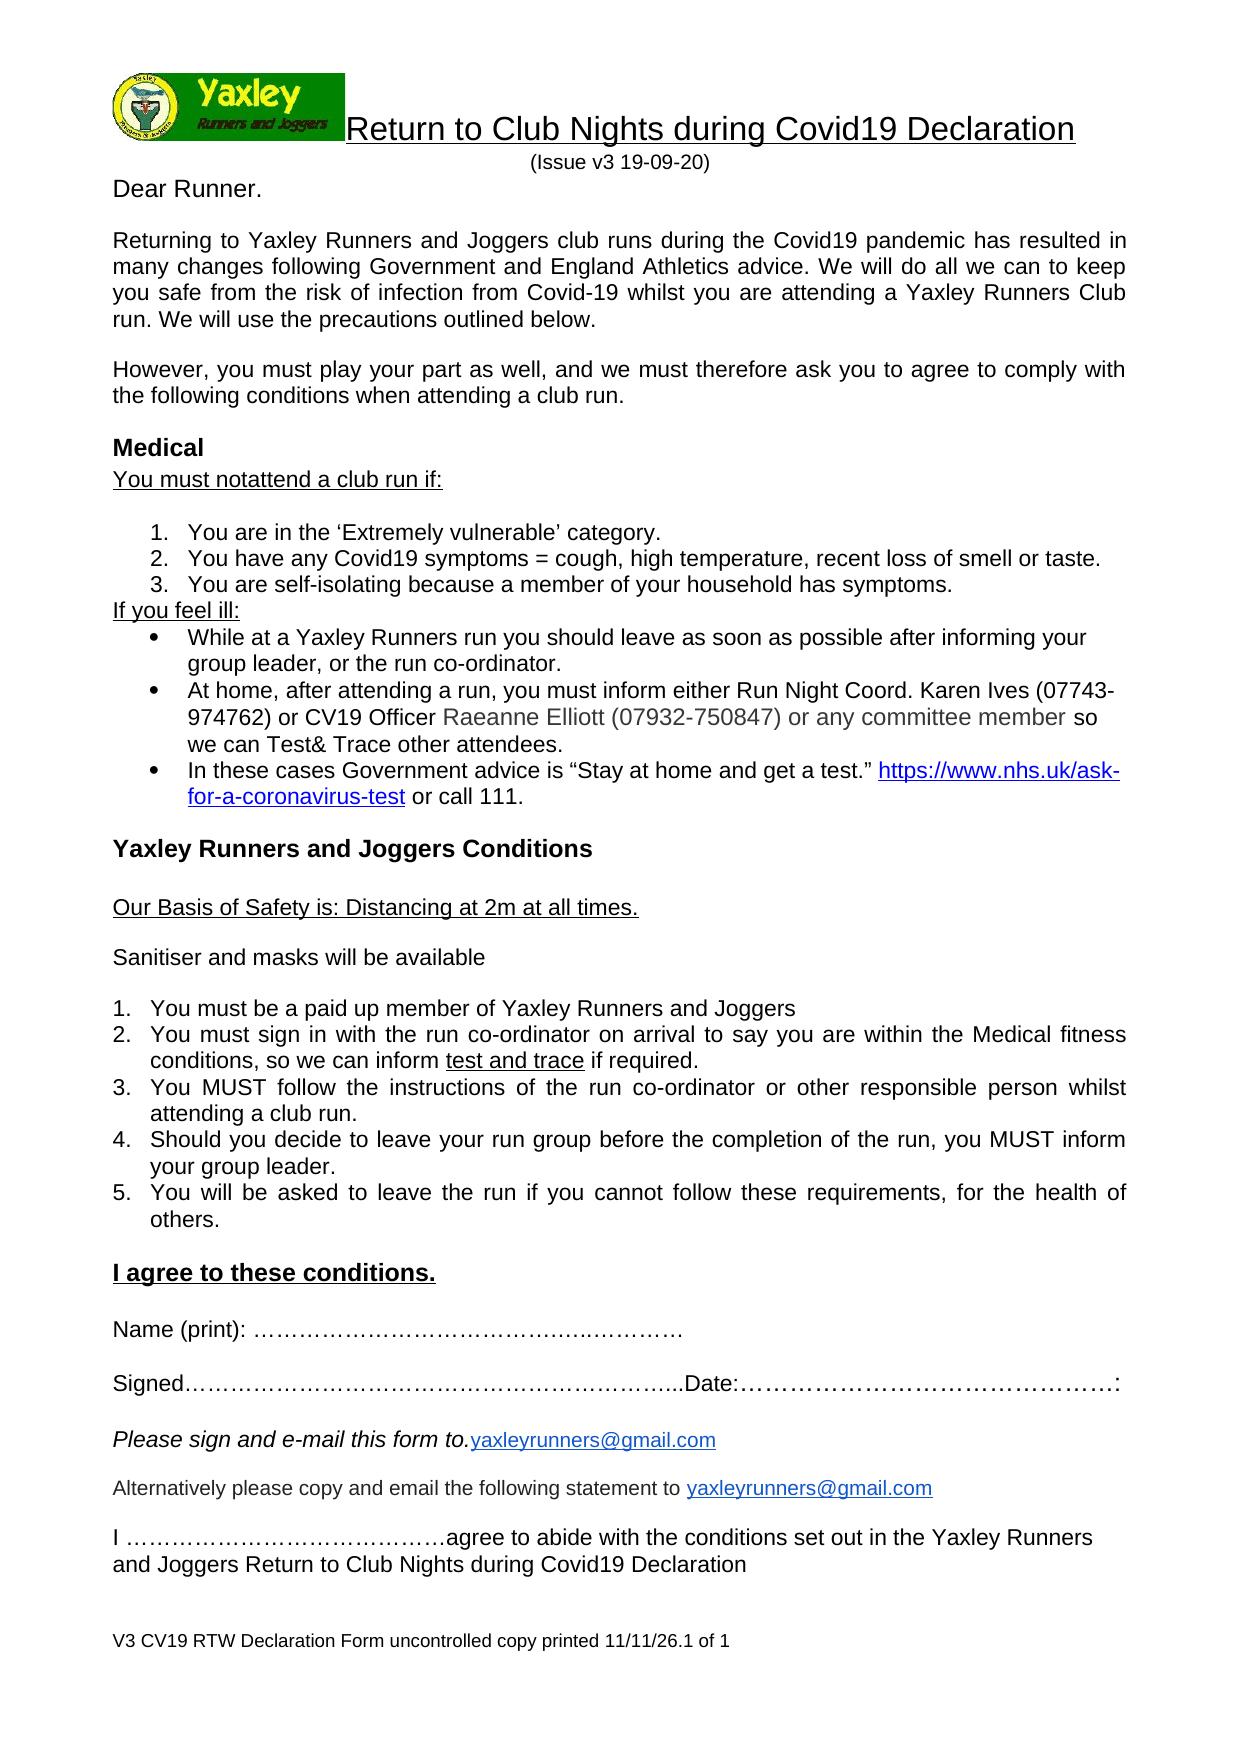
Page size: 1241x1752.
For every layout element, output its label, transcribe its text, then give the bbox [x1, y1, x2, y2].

picture [112, 73, 346, 141]
text I agree to these conditions. [112, 1258, 1128, 1287]
list You are self-isolating because a member of your household has symptoms. [150, 571, 1128, 597]
text Dear Runner. [112, 174, 1128, 203]
text Alternatively please copy and email the following statement to yaxleyrunners@gmail.com [112, 1476, 1128, 1500]
list You will be asked to leave the run if you cannot follow these requirements, for the health of others. [112, 1179, 1128, 1232]
text You must notattend a club run if: [112, 466, 1128, 492]
text Signed………………………………………………………...Date:………………………………………: [112, 1368, 1128, 1397]
list You have any Covid19 symptoms = cough, high temperature, recent loss of smell or taste. [150, 545, 1128, 571]
list Should you decide to leave your run group before the completion of the run, you MUST inform your group leader. [112, 1126, 1128, 1179]
list You must be a paid up member of Yaxley Runners and Joggers [112, 995, 1128, 1021]
text (Issue v3 19-09-20) [112, 150, 1128, 174]
list You must sign in with the run co-ordinator on arrival to say you are within the Medical fitness conditions, so we can inform test and trace if required. [112, 1021, 1128, 1074]
text Medical [112, 433, 1128, 461]
text I ……………………………………agree to abide with the conditions set out in the Yaxley Runners and Joggers Return to Club Nights during Covid19 Declaration [112, 1524, 1128, 1577]
text Please sign and e-mail this form to.yaxleyrunners@gmail.com [112, 1426, 1128, 1452]
list While at a Yaxley Runners run you should leave as soon as possible after informing your group leader, or the run co-ordinator. [150, 624, 1128, 677]
text Name (print): ………………………………….…..………… [112, 1316, 1128, 1342]
text Sanitiser and masks will be available [112, 944, 1128, 971]
list At home, after attending a run, you must inform either Run Night Coord. Karen Ives (07743-974762) or CV19 Officer Raeanne Elliott (07932-750847) or any committee member so we can Test& Trace other attendees. [150, 677, 1128, 757]
list You MUST follow the instructions of the run co-ordinator or other responsible person whilst attending a club run. [112, 1074, 1128, 1126]
text If you feel ill: [112, 597, 1128, 624]
list In these cases Government advice is “Stay at home and get a test.” https://www.nhs.uk/ask-for-a-coronavirus-test or call 111. [150, 757, 1128, 809]
text However, you must play your part as well, and we must therefore ask you to agree to comply with the following conditions when attending a club run. [112, 356, 1128, 409]
text Our Basis of Safety is: Distancing at 2m at all times. [112, 894, 1128, 920]
text Returning to Yaxley Runners and Joggers club runs during the Covid19 pandemic has resulted in many changes following Government and England Athletics advice. We will do all we can to keep you safe from the risk of infection from Covid-19 whilst you are attending a Yaxley Runners Club run. We will use the precautions outlined below. [112, 227, 1128, 332]
text Yaxley Runners and Joggers Conditions [112, 833, 1128, 862]
list You are in the ‘Extremely vulnerable’ category. [150, 518, 1128, 545]
